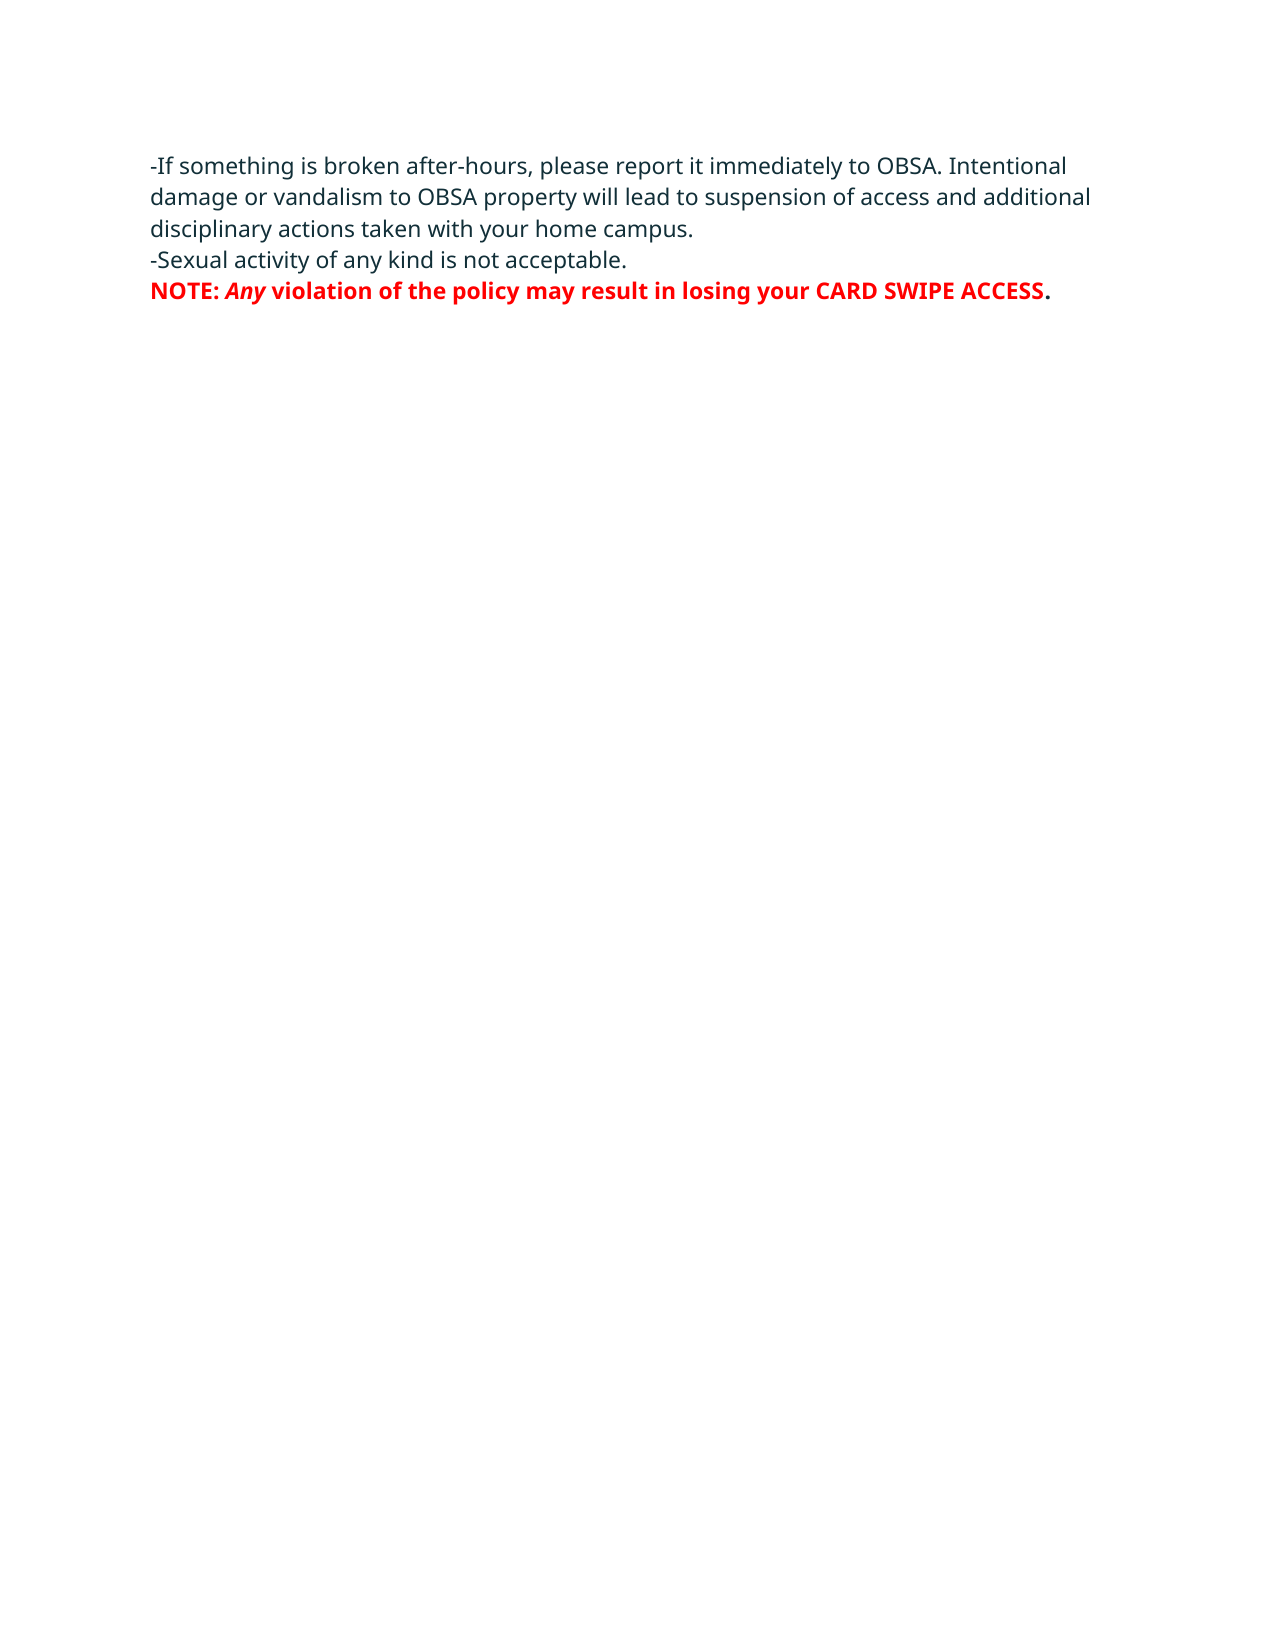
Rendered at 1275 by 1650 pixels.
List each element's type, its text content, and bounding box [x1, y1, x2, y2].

text NOTE: Any violation of the policy may result in losing your CARD SWIPE ACCESS. [150, 275, 1125, 306]
text -Sexual activity of any kind is not acceptable. [150, 244, 1125, 275]
text -If something is broken after-hours, please report it immediately to OBSA. Intentional damage or vandalism to OBSA property will lead to suspension of access and additional disciplinary actions taken with your home campus. [150, 150, 1125, 244]
